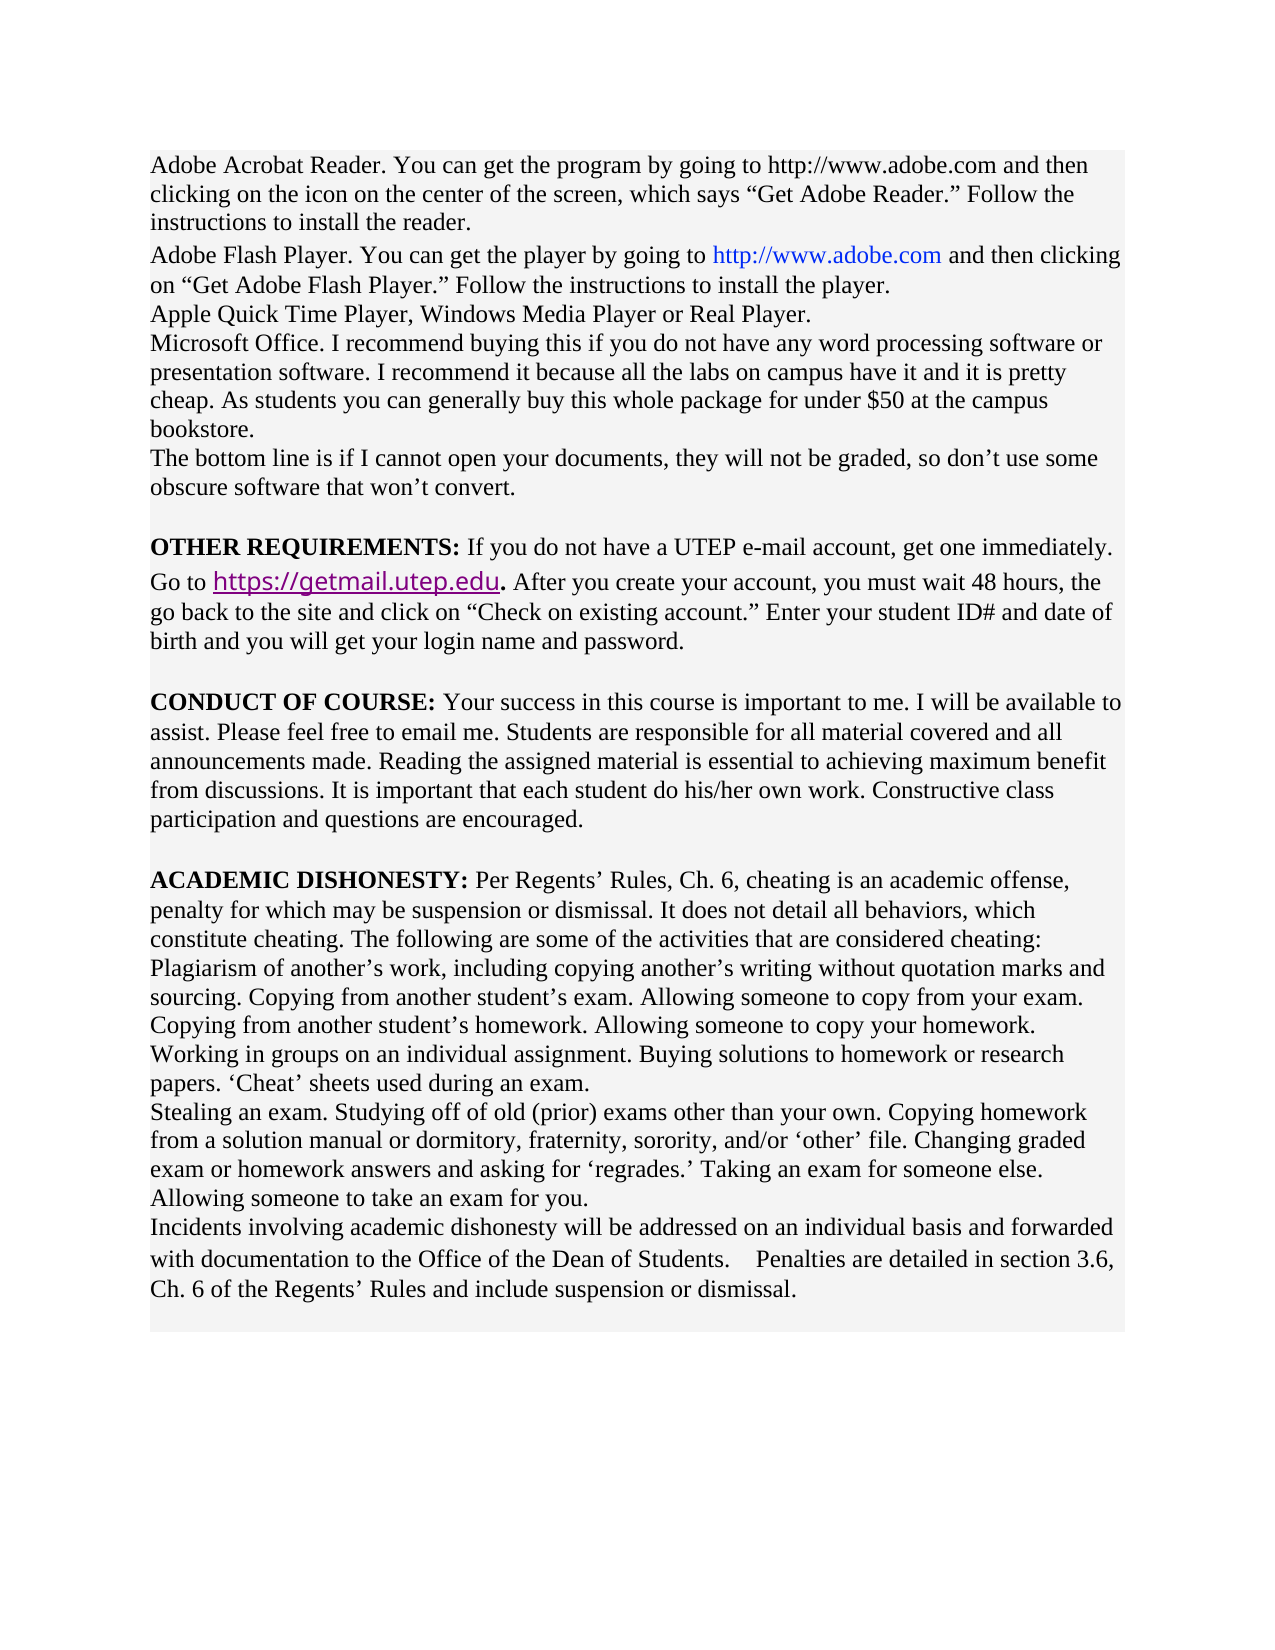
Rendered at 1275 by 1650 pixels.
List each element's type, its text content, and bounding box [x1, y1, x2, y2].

text Copying from another student’s homework. Allowing someone to copy your homework. Working in groups on an individual assignment. Buying solutions to homework or research papers. ‘Cheat’ sheets used during an exam. [150, 1010, 1125, 1097]
text Plagiarism of another’s work, including copying another’s writing without quotation marks and sourcing. Copying from another student’s exam. Allowing someone to copy from your exam. [150, 953, 1125, 1010]
text CONDUCT OF COURSE: Your success in this course is important to me. I will be available to assist. Please feel free to email me. Students are responsible for all material covered and all announcements made. Reading the assigned material is essential to achieving maximum benefit from discussions. It is important that each student do his/her own work. Constructive class participation and questions are encouraged. [150, 683, 1125, 832]
text The bottom line is if I cannot open your documents, they will not be graded, so don’t use some obscure software that won’t convert. [150, 443, 1125, 500]
text ACADEMIC DISHONESTY: Per Regents’ Rules, Ch. 6, cheating is an academic offense, penalty for which may be suspension or dismissal. It does not detail all behaviors, which constitute cheating. The following are some of the activities that are considered cheating: [150, 861, 1125, 953]
text Adobe Flash Player. You can get the player by going to http://www.adobe.com and then clicking on “Get Adobe Flash Player.” Follow the instructions to install the player. [150, 236, 1125, 299]
text Apple Quick Time Player, Windows Media Player or Real Player. [150, 299, 1125, 328]
text Microsoft Office. I recommend buying this if you do not have any word processing software or presentation software. I recommend it because all the labs on campus have it and it is pretty cheap. As students you can generally buy this whole package for under $50 at the campus bookstore. [150, 328, 1125, 443]
text Incidents involving academic dishonesty will be addressed on an individual basis and forwarded with documentation to the Office of the Dean of Students. Penalties are detailed in section 3.6, Ch. 6 of the Regents’ Rules and include suspension or dismissal. [150, 1212, 1125, 1303]
text Adobe Acrobat Reader. You can get the program by going to http://www.adobe.com and then clicking on the icon on the center of the screen, which says “Get Adobe Reader.” Follow the instructions to install the reader. [150, 150, 1125, 236]
text OTHER REQUIREMENTS: If you do not have a UTEP e-mail account, get one immediately. Go to https://getmail.utep.edu. After you create your account, you must wait 48 hours, the go back to the site and click on “Check on existing account.” Enter your student ID# and date of birth and you will get your login name and password. [150, 529, 1125, 655]
text Stealing an exam. Studying off of old (prior) exams other than your own. Copying homework from a solution manual or dormitory, fraternity, sorority, and/or ‘other’ file. Changing graded exam or homework answers and asking for ‘regrades.’ Taking an exam for someone else. Allowing someone to take an exam for you. [150, 1097, 1125, 1212]
